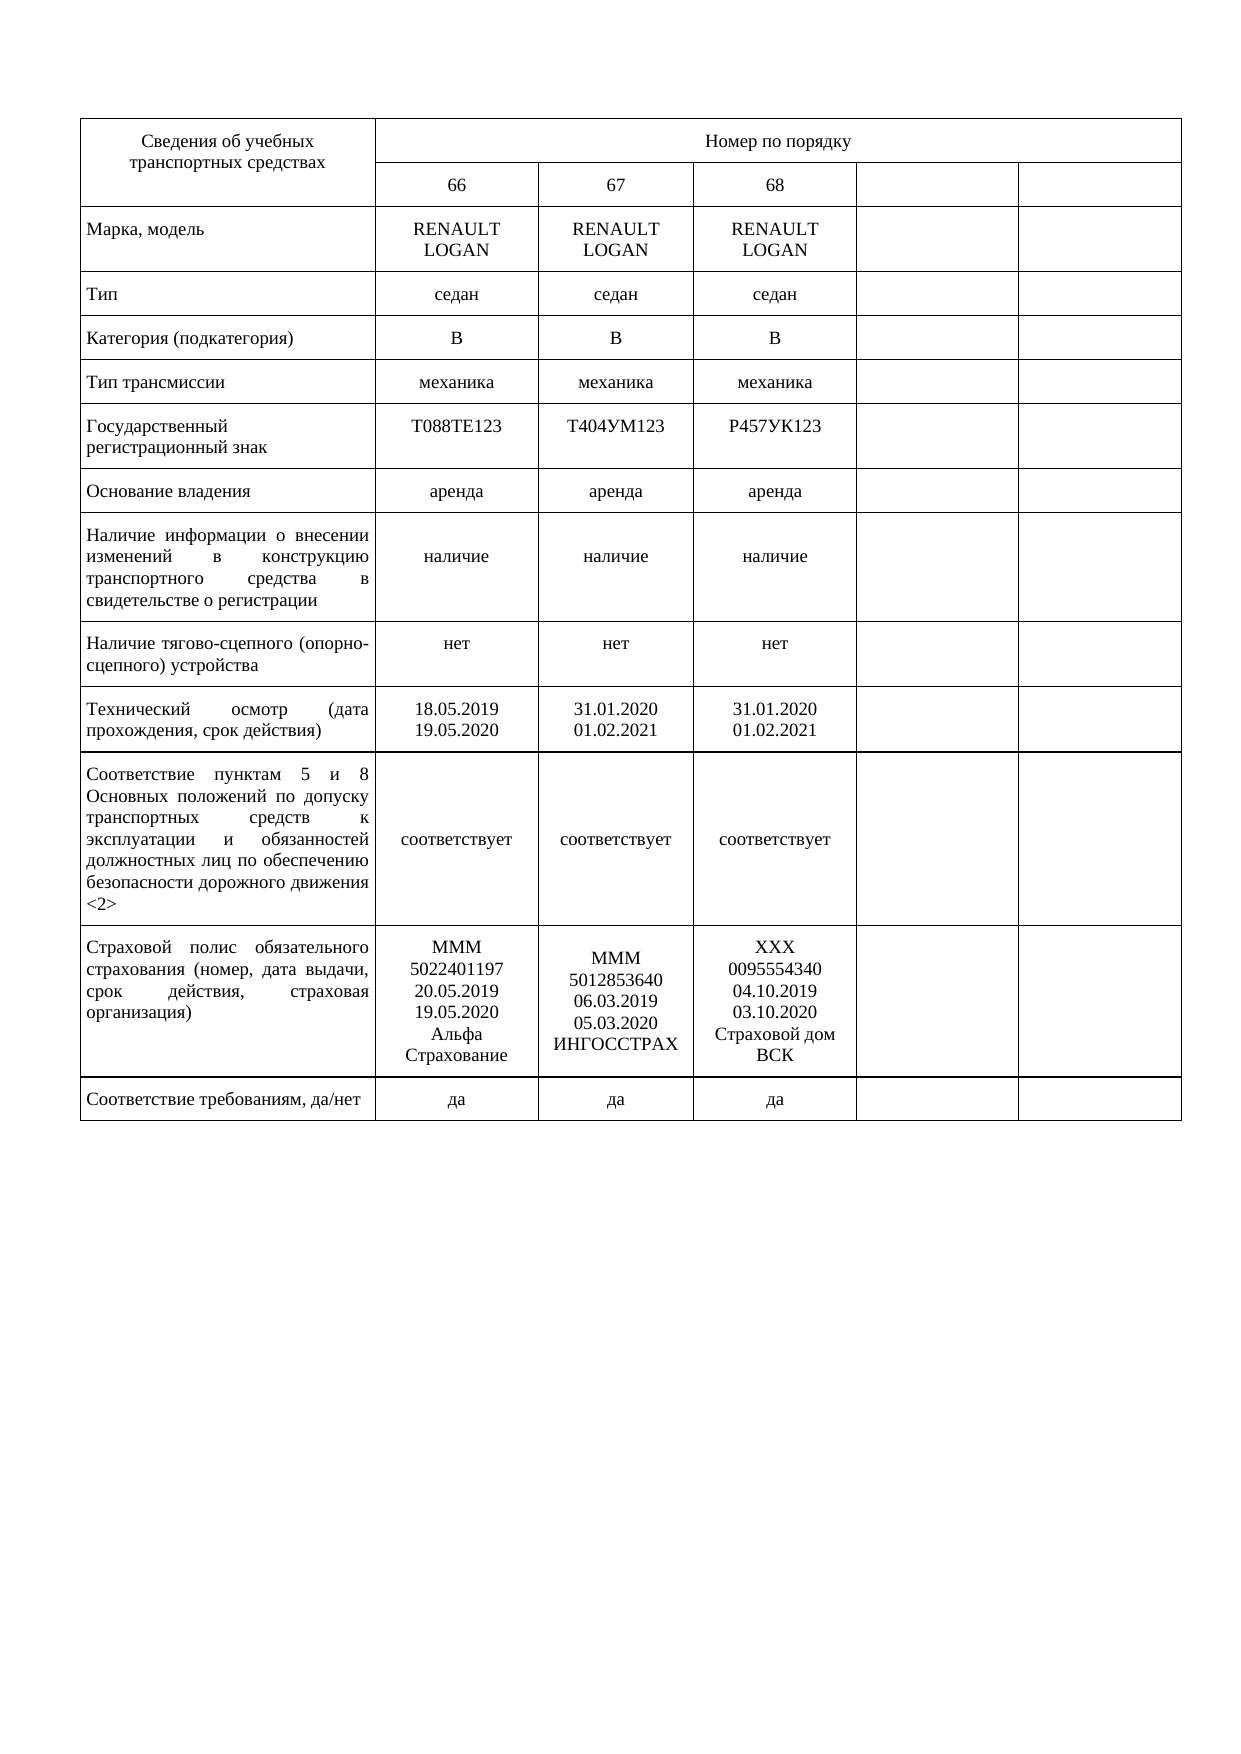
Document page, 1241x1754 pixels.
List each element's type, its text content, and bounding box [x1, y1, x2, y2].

table_cell Страховой полис обязательного страхования (номер, дата выдачи, срок действия, страховая организация) [81, 926, 375, 1076]
table_cell седан [376, 272, 538, 315]
table_cell В [694, 316, 856, 359]
table_cell наличие [539, 513, 693, 621]
table_cell [1019, 753, 1181, 925]
table_cell да [376, 1078, 538, 1120]
table_cell Наличие тягово-сцепного (опорно-сцепного) устройства [81, 622, 375, 686]
table_cell наличие [376, 513, 538, 621]
table_cell Т088ТЕ123 [376, 404, 538, 468]
table_header Номер по порядку [376, 119, 1181, 162]
table_cell [857, 272, 1018, 315]
table_cell [1019, 360, 1181, 403]
table_cell [857, 1078, 1018, 1120]
table_cell В [376, 316, 538, 359]
table_cell седан [694, 272, 856, 315]
table_header Сведения об учебных транспортных средствах [81, 119, 375, 206]
table_cell [857, 926, 1018, 1076]
table_cell механика [694, 360, 856, 403]
table_cell [1019, 469, 1181, 512]
table_cell нет [539, 622, 693, 686]
table_cell 31.01.2020 01.02.2021 [694, 687, 856, 751]
table_cell МММ 5022401197 20.05.2019 19.05.2020 Альфа Страхование [376, 926, 538, 1076]
table_cell ХХХ 0095554340 04.10.2019 03.10.2020 Страховой дом ВСК [694, 926, 856, 1076]
table_cell наличие [694, 513, 856, 621]
table_cell Государственный регистрационный знак [81, 404, 375, 468]
table_cell RENAULT LOGAN [376, 207, 538, 271]
table_cell соответствует [539, 753, 693, 925]
table_cell [857, 687, 1018, 751]
table_cell Марка, модель [81, 207, 375, 271]
table_cell Р457УК123 [694, 404, 856, 468]
table_cell Тип трансмиссии [81, 360, 375, 403]
table_cell аренда [539, 469, 693, 512]
table_cell [1019, 163, 1181, 206]
table_cell [857, 207, 1018, 271]
table_cell [857, 513, 1018, 621]
table_cell [857, 163, 1018, 206]
table_cell [857, 404, 1018, 468]
table_cell 67 [539, 163, 693, 206]
table_cell седан [539, 272, 693, 315]
table_cell Технический осмотр (дата прохождения, срок действия) [81, 687, 375, 751]
table_cell 66 [376, 163, 538, 206]
table_cell механика [539, 360, 693, 403]
table_cell [857, 753, 1018, 925]
table_cell [857, 360, 1018, 403]
table_cell [1019, 207, 1181, 271]
table_cell [1019, 1078, 1181, 1120]
table_cell аренда [694, 469, 856, 512]
table_cell RENAULT LOGAN [539, 207, 693, 271]
table_cell МММ 5012853640 06.03.2019 05.03.2020 ИНГОССТРАХ [539, 926, 693, 1076]
table_cell [1019, 316, 1181, 359]
table_cell [1019, 687, 1181, 751]
table_cell [857, 622, 1018, 686]
table_cell Соответствие пунктам 5 и 8 Основных положений по допуску транспортных средств к эксплуатации и обязанностей должностных лиц по обеспечению безопасности дорожного движения <2> [81, 753, 375, 925]
table_cell соответствует [376, 753, 538, 925]
table_cell нет [694, 622, 856, 686]
table_cell аренда [376, 469, 538, 512]
table_cell да [539, 1078, 693, 1120]
table_cell [1019, 272, 1181, 315]
table_cell В [539, 316, 693, 359]
table_cell 18.05.2019 19.05.2020 [376, 687, 538, 751]
table_cell [1019, 926, 1181, 1076]
table_cell да [694, 1078, 856, 1120]
table_cell Наличие информации о внесении изменений в конструкцию транспортного средства в свидетельстве о регистрации [81, 513, 375, 621]
table_cell [857, 316, 1018, 359]
table_cell [1019, 404, 1181, 468]
table_cell [857, 469, 1018, 512]
table_cell Соответствие требованиям, да/нет [81, 1078, 375, 1120]
table_cell RENAULT LOGAN [694, 207, 856, 271]
table_cell нет [376, 622, 538, 686]
table_cell 68 [694, 163, 856, 206]
table_cell Основание владения [81, 469, 375, 512]
table_cell Тип [81, 272, 375, 315]
table_cell [1019, 622, 1181, 686]
table_cell [1019, 513, 1181, 621]
table_cell 31.01.2020 01.02.2021 [539, 687, 693, 751]
table_cell Т404УМ123 [539, 404, 693, 468]
table_cell Категория (подкатегория) [81, 316, 375, 359]
table_cell механика [376, 360, 538, 403]
table_cell соответствует [694, 753, 856, 925]
